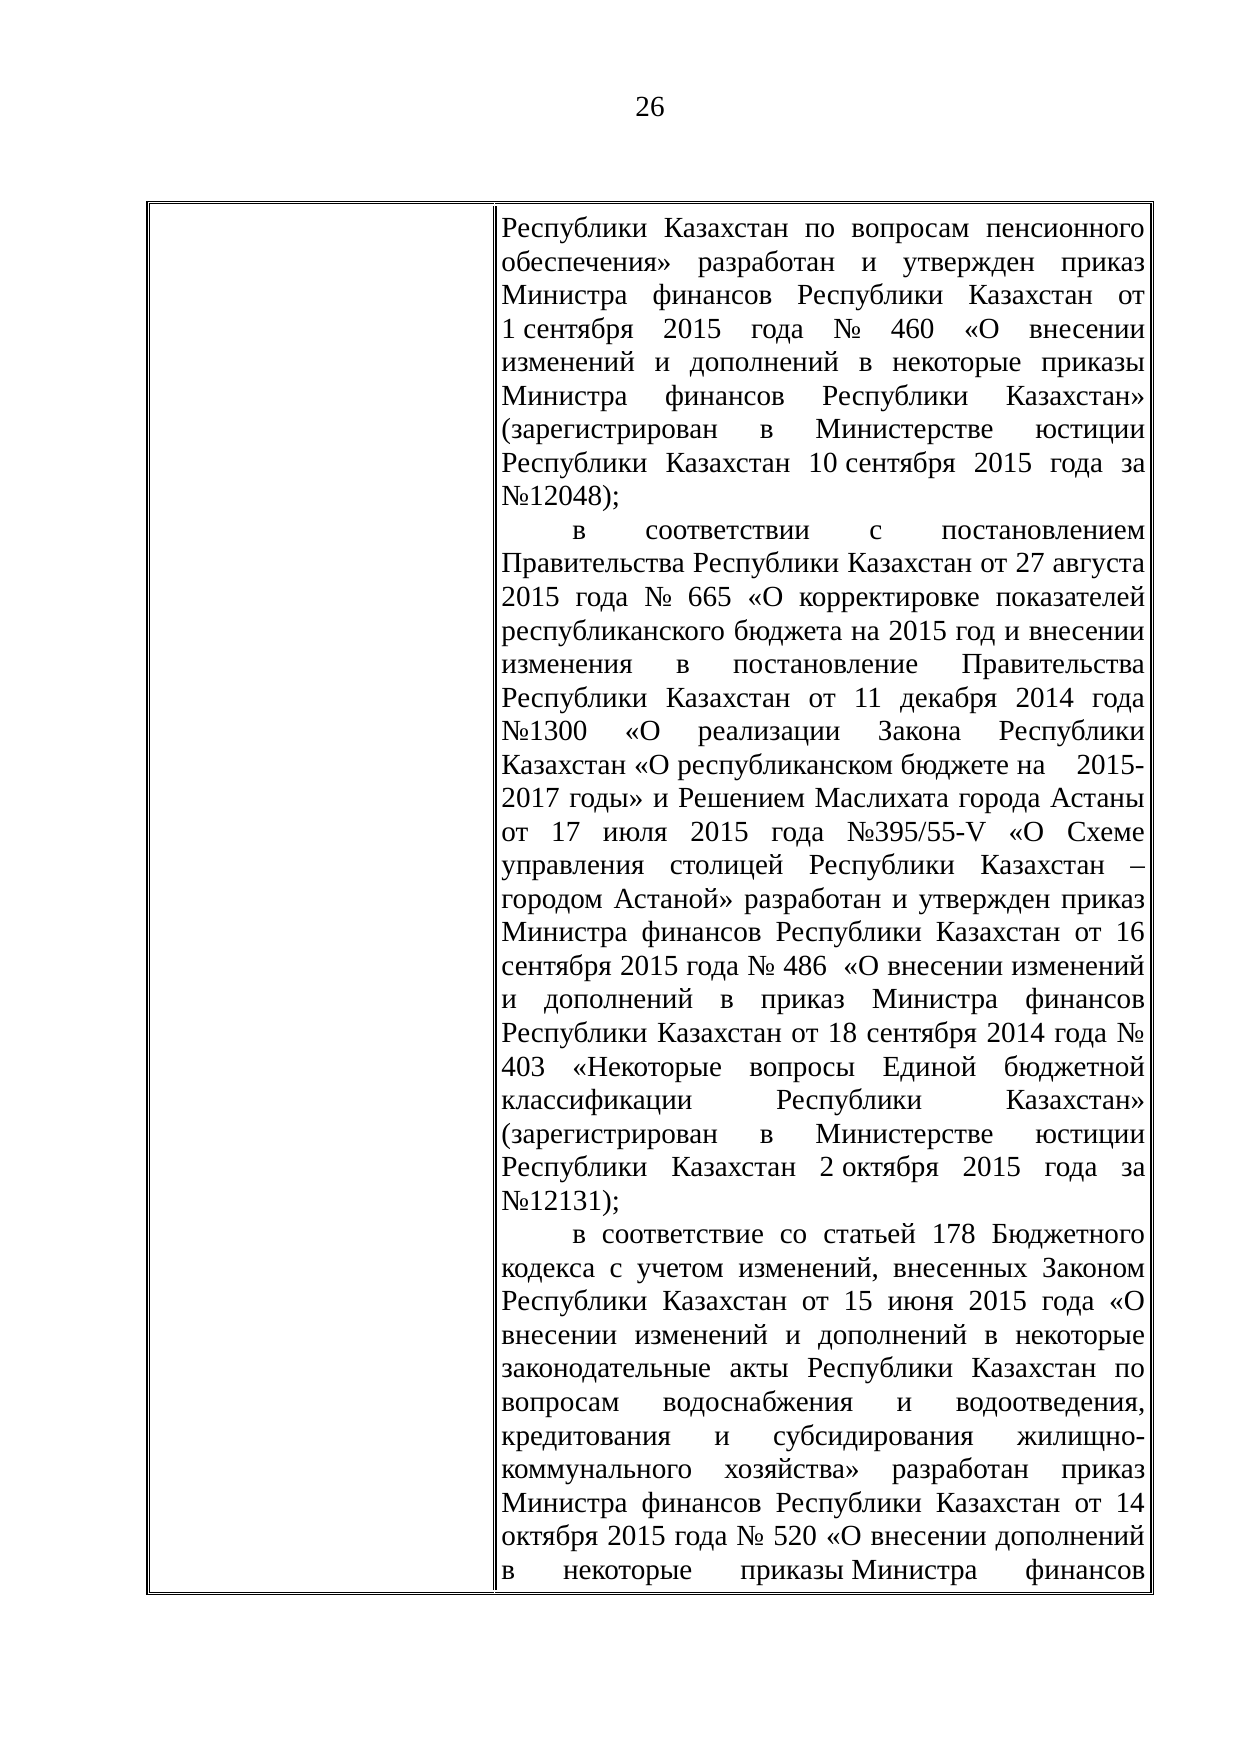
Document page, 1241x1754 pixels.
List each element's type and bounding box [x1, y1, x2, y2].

table_cell [148, 202, 495, 1592]
table_cell [495, 204, 1150, 1592]
